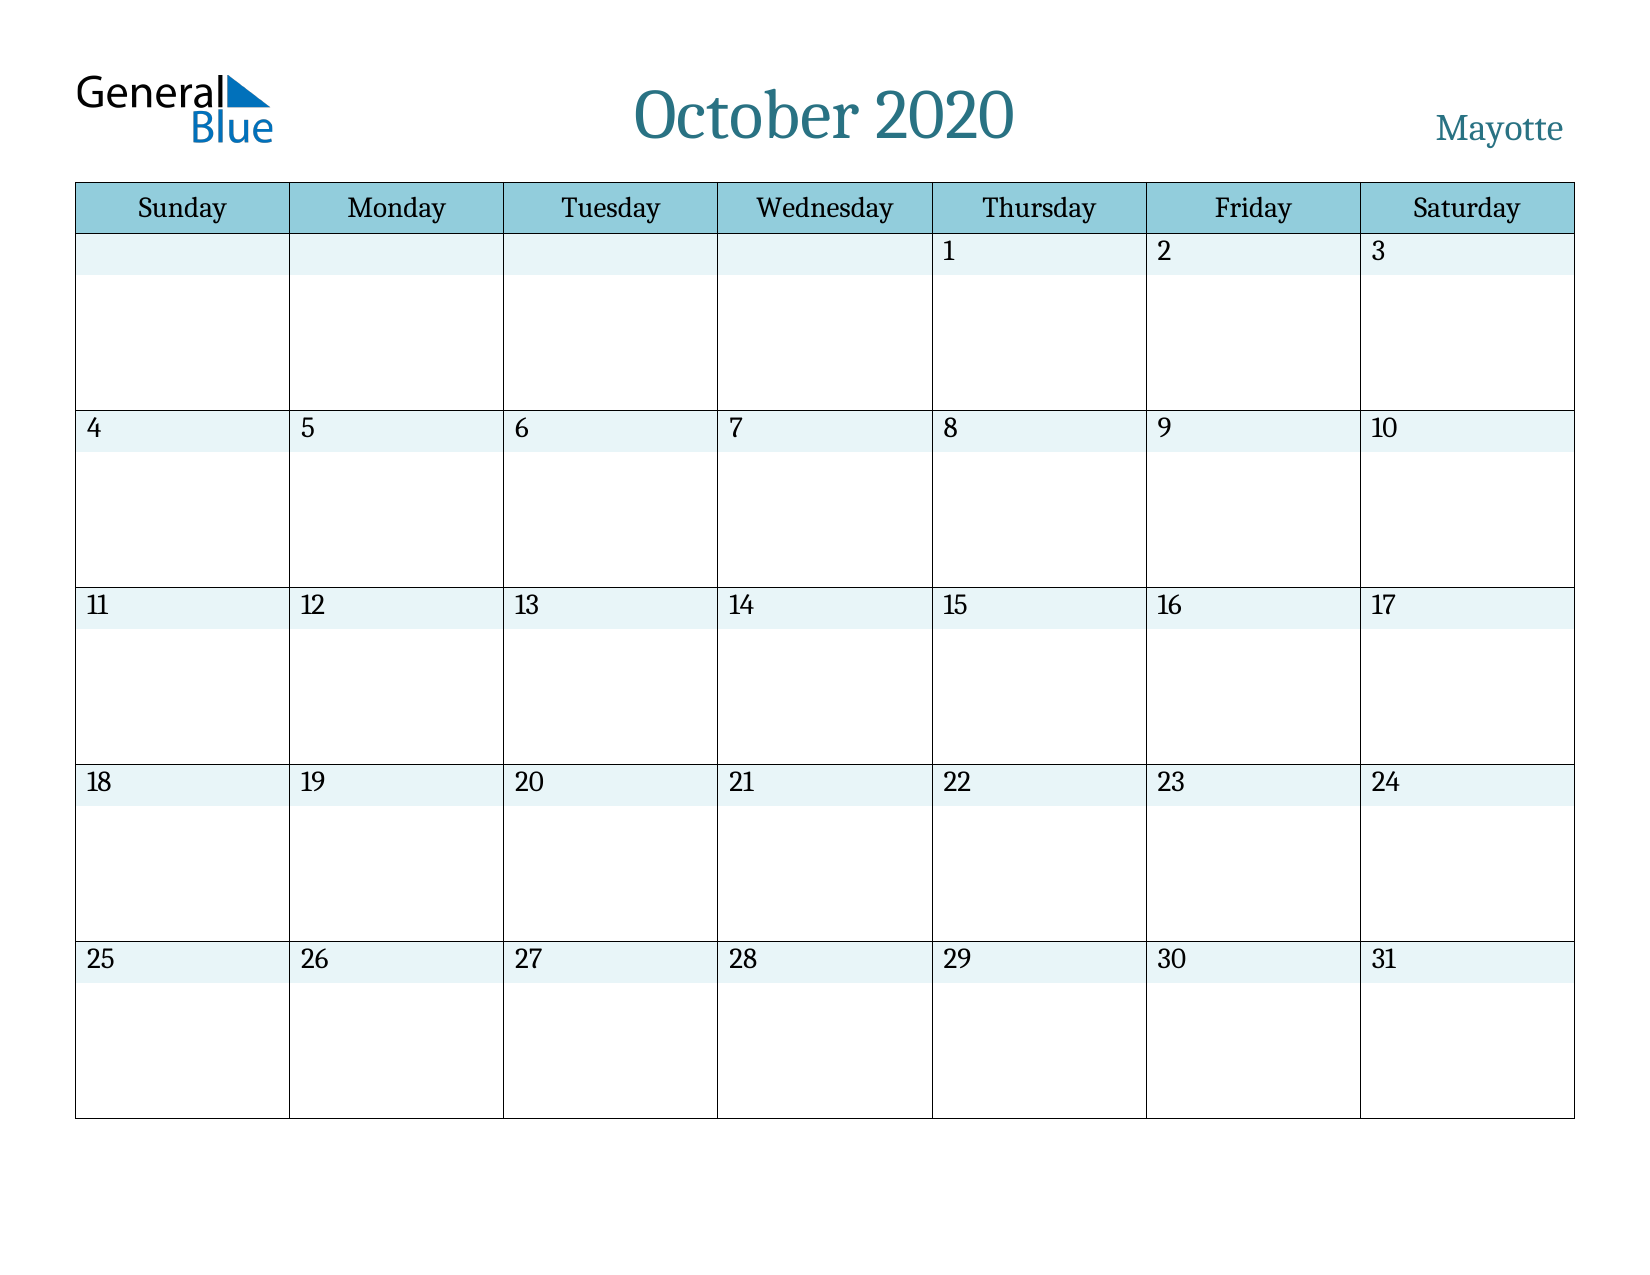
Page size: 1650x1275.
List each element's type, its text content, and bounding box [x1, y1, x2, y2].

table_cell [718, 234, 932, 275]
table_cell [1147, 806, 1360, 941]
table_cell [1147, 275, 1360, 410]
table_cell 24 [1361, 765, 1574, 806]
table_cell [76, 275, 289, 410]
table_cell 27 [504, 942, 717, 983]
table_cell [933, 806, 1146, 941]
table_cell 8 [933, 411, 1146, 452]
table_cell [290, 983, 503, 1118]
table_cell Monday [290, 183, 503, 233]
table_cell 12 [290, 588, 503, 629]
table_cell [76, 806, 289, 941]
table_cell [1361, 806, 1574, 941]
table_cell [1361, 275, 1574, 410]
table_cell Wednesday [718, 183, 932, 233]
table_cell Tuesday [504, 183, 717, 233]
table_cell 3 [1361, 234, 1574, 275]
table_cell 9 [1147, 411, 1360, 452]
table_cell [504, 983, 717, 1118]
table_cell [76, 234, 289, 275]
table_cell [76, 629, 289, 764]
table_cell [1147, 629, 1360, 764]
table_cell 15 [933, 588, 1146, 629]
table_cell 17 [1361, 588, 1574, 629]
table_cell 20 [504, 765, 717, 806]
table_cell 23 [1147, 765, 1360, 806]
table_cell [933, 629, 1146, 764]
table_cell 18 [76, 765, 289, 806]
table_cell 6 [504, 411, 717, 452]
table_cell [718, 275, 932, 410]
table_cell 7 [718, 411, 932, 452]
table_cell 25 [76, 942, 289, 983]
table_header Mayotte [1146, 75, 1574, 182]
table_cell 10 [1361, 411, 1574, 452]
table_header [76, 75, 503, 182]
table_cell 26 [290, 942, 503, 983]
table_header October 2020 [504, 75, 1146, 182]
table_cell [290, 629, 503, 764]
table_cell [718, 629, 932, 764]
table_cell 11 [76, 588, 289, 629]
table_cell 13 [504, 588, 717, 629]
table_cell [504, 275, 717, 410]
table_cell 28 [718, 942, 932, 983]
table_cell 1 [933, 234, 1146, 275]
table_cell [290, 275, 503, 410]
table_cell Thursday [933, 183, 1146, 233]
table_cell [504, 806, 717, 941]
table_cell [504, 234, 717, 275]
table_cell Friday [1147, 183, 1360, 233]
table_cell [718, 806, 932, 941]
table_cell 29 [933, 942, 1146, 983]
table_cell 16 [1147, 588, 1360, 629]
table_cell [76, 452, 289, 587]
table_cell [1147, 983, 1360, 1118]
table_cell 4 [76, 411, 289, 452]
table_cell 5 [290, 411, 503, 452]
table_cell 31 [1361, 942, 1574, 983]
table_cell Saturday [1361, 183, 1574, 233]
table_cell [718, 452, 932, 587]
table_cell [718, 983, 932, 1118]
table_cell [1361, 452, 1574, 587]
table_cell 14 [718, 588, 932, 629]
table_cell 2 [1147, 234, 1360, 275]
table_cell [290, 234, 503, 275]
table_cell [933, 983, 1146, 1118]
table_cell [504, 452, 717, 587]
picture [77, 75, 273, 143]
table_cell Sunday [76, 183, 289, 233]
table_cell 30 [1147, 942, 1360, 983]
table_cell [933, 452, 1146, 587]
table_cell [1361, 983, 1574, 1118]
table_cell [290, 806, 503, 941]
table_cell [290, 452, 503, 587]
table_cell [76, 983, 289, 1118]
table_cell [1147, 452, 1360, 587]
table_cell [933, 275, 1146, 410]
table_cell [1361, 629, 1574, 764]
table_cell 22 [933, 765, 1146, 806]
table_cell [504, 629, 717, 764]
table_cell 21 [718, 765, 932, 806]
table_cell 19 [290, 765, 503, 806]
